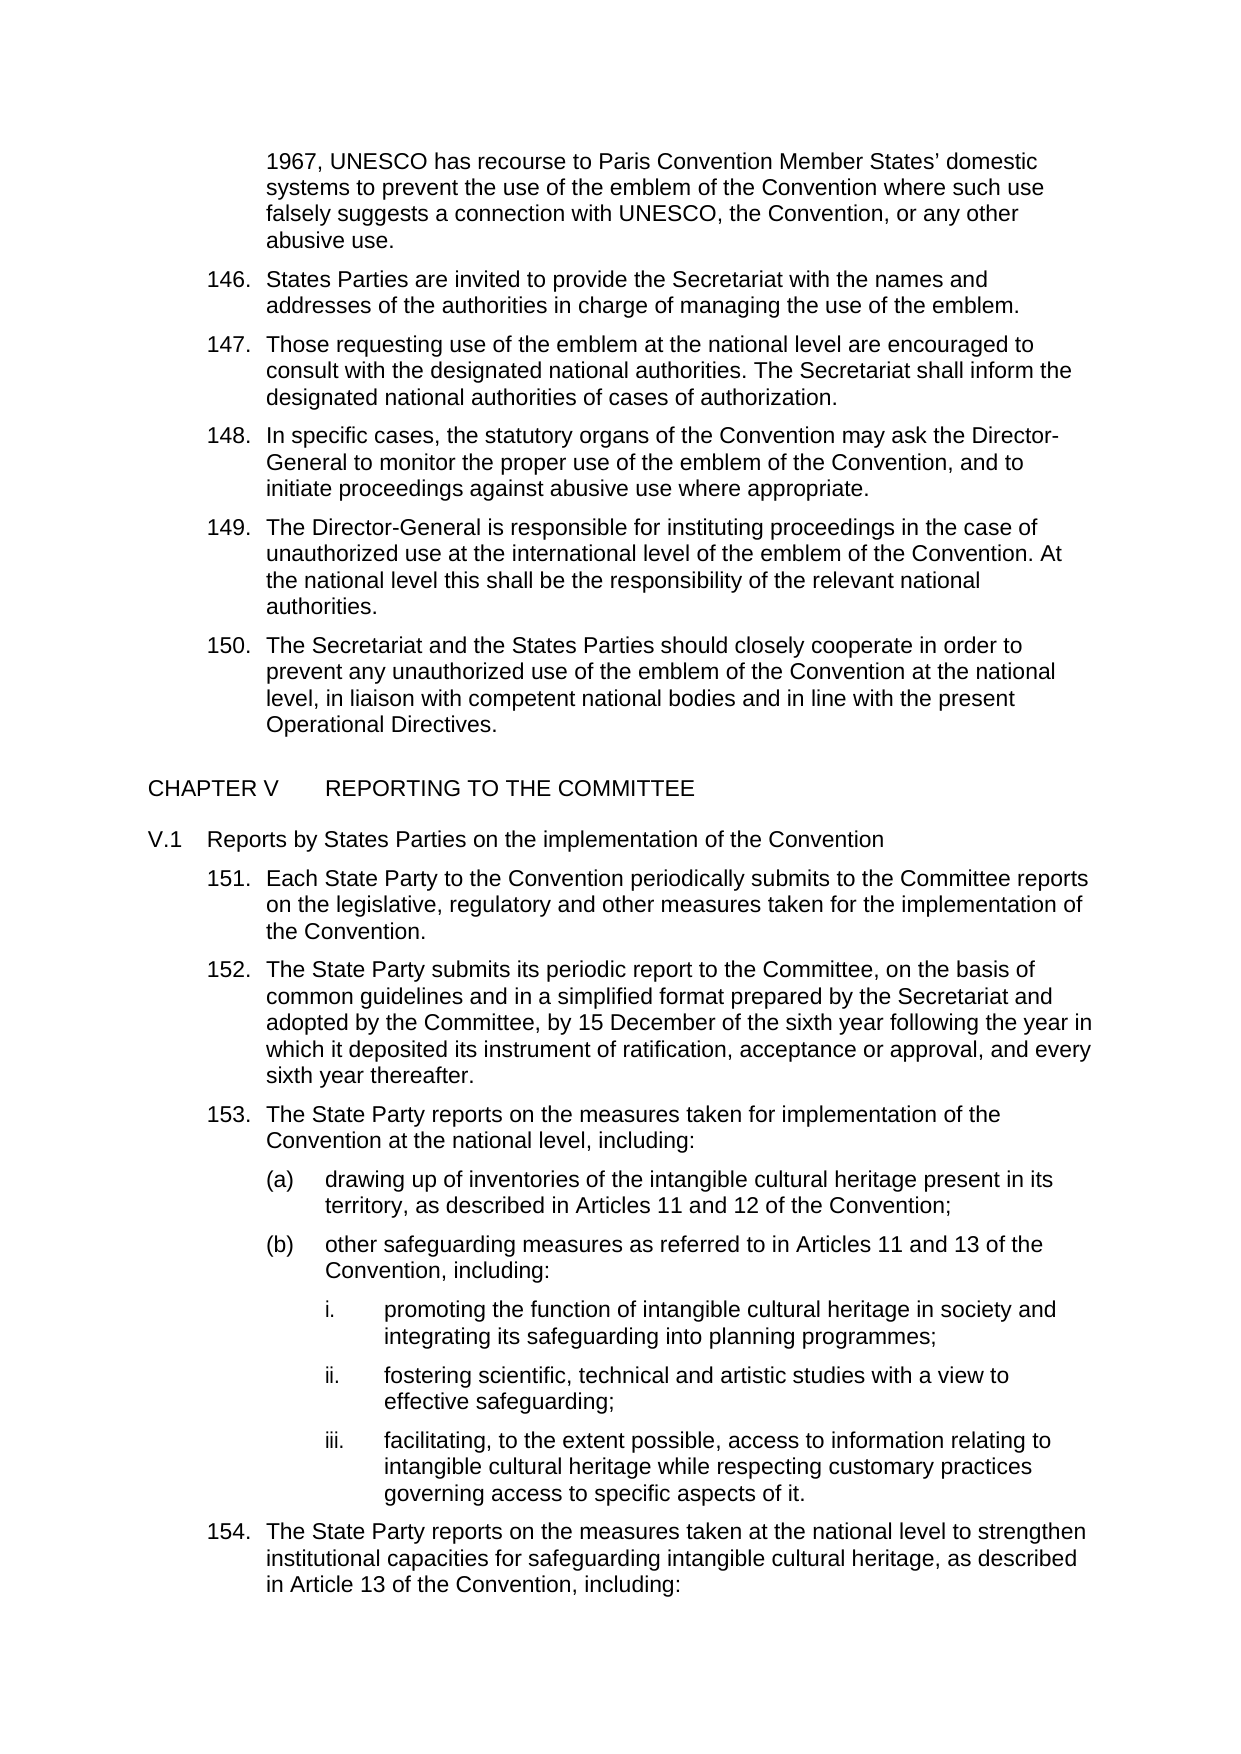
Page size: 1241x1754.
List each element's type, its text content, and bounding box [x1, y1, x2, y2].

text 153. The State Party reports on the measures taken for implementation of the Convention at the national level, including: [207, 1101, 1093, 1153]
text V.1 Reports by States Parties on the implementation of the Convention [148, 826, 1093, 852]
text 154. The State Party reports on the measures taken at the national level to strengthen institutional capacities for safeguarding intangible cultural heritage, as described in Article 13 of the Convention, including: [207, 1518, 1093, 1597]
text 151. Each State Party to the Convention periodically submits to the Committee reports on the legislative, regulatory and other measures taken for the implementation of the Convention. [207, 865, 1093, 944]
text (a) drawing up of inventories of the intangible cultural heritage present in its territory, as described in Articles 11 and 12 of the Convention; [266, 1166, 1093, 1219]
list facilitating, to the extent possible, access to information relating to intangible cultural heritage while respecting customary practices governing access to specific aspects of it. [325, 1427, 1074, 1506]
text 148. In specific cases, the statutory organs of the Convention may ask the Director-General to monitor the proper use of the emblem of the Convention, and to initiate proceedings against abusive use where appropriate. [207, 422, 1093, 501]
text 147. Those requesting use of the emblem at the national level are encouraged to consult with the designated national authorities. The Secretariat shall inform the designated national authorities of cases of authorization. [207, 331, 1093, 410]
text 150. The Secretariat and the States Parties should closely cooperate in order to prevent any unauthorized use of the emblem of the Convention at the national level, in liaison with competent national bodies and in line with the present Operational Directives. [207, 632, 1093, 737]
text 152. The State Party submits its periodic report to the Committee, on the basis of common guidelines and in a simplified format prepared by the Secretariat and adopted by the Committee, by 15 December of the sixth year following the year in which it deposited its instrument of ratification, acceptance or approval, and every sixth year thereafter. [207, 956, 1093, 1088]
text (b) other safeguarding measures as referred to in Articles 11 and 13 of the Convention, including: [266, 1231, 1093, 1284]
text 149. The Director-General is responsible for instituting proceedings in the case of unauthorized use at the international level of the emblem of the Convention. At the national level this shall be the responsibility of the relevant national authorities. [207, 514, 1093, 619]
text 146. States Parties are invited to provide the Secretariat with the names and addresses of the authorities in charge of managing the use of the emblem. [207, 266, 1093, 318]
list promoting the function of intangible cultural heritage in society and integrating its safeguarding into planning programmes; [325, 1296, 1074, 1349]
list fostering scientific, technical and artistic studies with a view to effective safeguarding; [325, 1362, 1074, 1414]
text CHAPTER V REPORTING TO THE COMMITTEE [148, 775, 1093, 801]
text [207, 148, 1093, 253]
